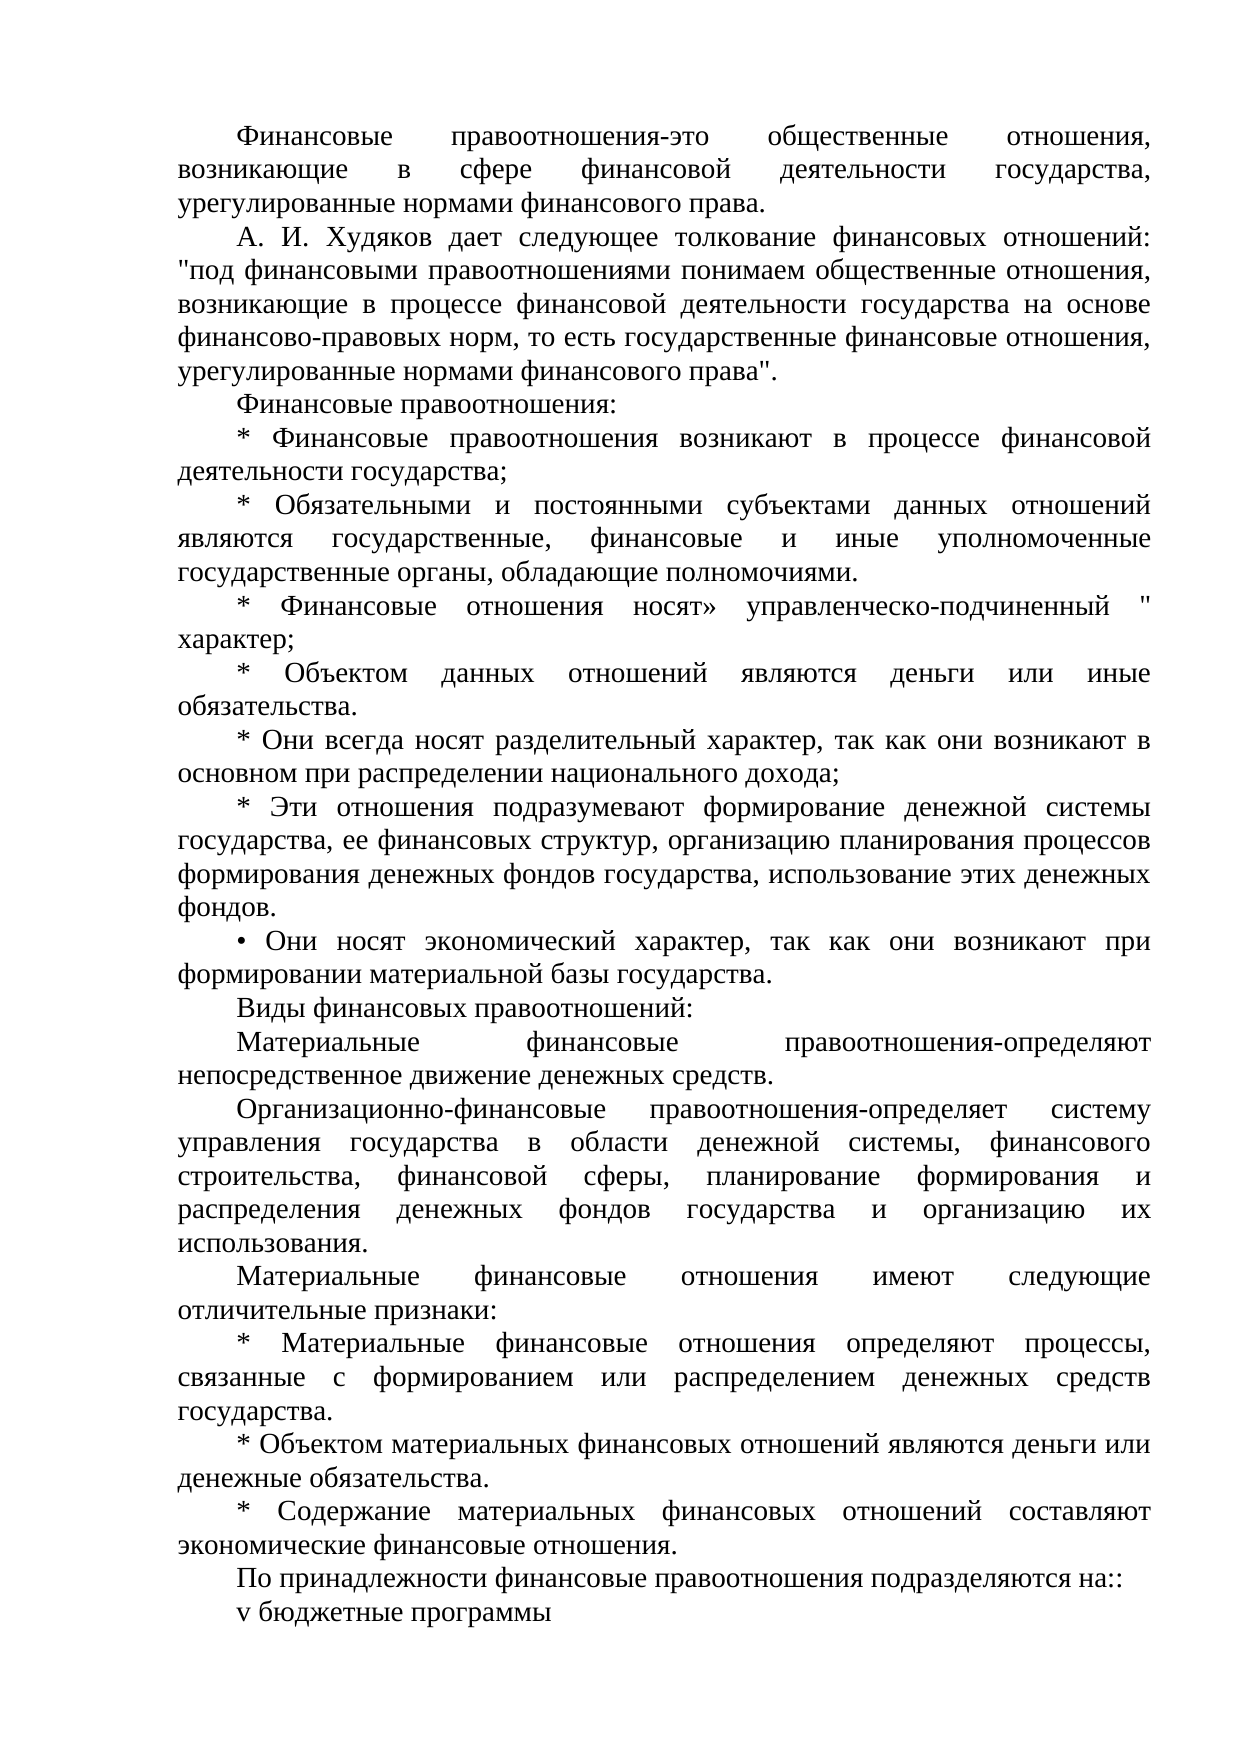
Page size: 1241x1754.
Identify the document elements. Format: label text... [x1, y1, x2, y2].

text * Содержание материальных финансовых отношений составляют экономические финансовые отношения. [177, 1493, 1152, 1560]
text Виды финансовых правоотношений: [177, 990, 1152, 1024]
text Финансовые правоотношения: [177, 386, 1152, 420]
text • Они носят экономический характер, так как они возникают при формировании материальной базы государства. [177, 923, 1152, 990]
text Организационно-финансовые правоотношения-определяет систему управления государства в области денежной системы, финансового строительства, финансовой сферы, планирование формирования и распределения денежных фондов государства и организацию их использования. [177, 1091, 1152, 1258]
text * Объектом данных отношений являются деньги или иные обязательства. [177, 655, 1152, 722]
text * Материальные финансовые отношения определяют процессы, связанные с формированием или распределением денежных средств государства. [177, 1326, 1152, 1426]
text А. И. Худяков дает следующее толкование финансовых отношений: "под финансовыми правоотношениями понимаем общественные отношения, возникающие в процессе финансовой деятельности государства на основе финансово-правовых норм, то есть государственные финансовые отношения, урегулированные нормами финансового права". [177, 219, 1152, 386]
text * Финансовые правоотношения возникают в процессе финансовой деятельности государства; [177, 420, 1152, 487]
text v бюджетные программы [177, 1594, 1152, 1627]
text * Объектом материальных финансовых отношений являются деньги или денежные обязательства. [177, 1426, 1152, 1493]
text Финансовые правоотношения-это общественные отношения, возникающие в сфере финансовой деятельности государства, урегулированные нормами финансового права. [177, 118, 1152, 219]
text Материальные финансовые отношения имеют следующие отличительные признаки: [177, 1258, 1152, 1326]
text * Финансовые отношения носят» управленческо-подчиненный " характер; [177, 588, 1152, 655]
text * Обязательными и постоянными субъектами данных отношений являются государственные, финансовые и иные уполномоченные государственные органы, обладающие полномочиями. [177, 487, 1152, 588]
text * Они всегда носят разделительный характер, так как они возникают в основном при распределении национального дохода; [177, 722, 1152, 789]
text Материальные финансовые правоотношения-определяют непосредственное движение денежных средств. [177, 1024, 1152, 1091]
text По принадлежности финансовые правоотношения подразделяются на:: [177, 1560, 1152, 1594]
text * Эти отношения подразумевают формирование денежной системы государства, ее финансовых структур, организацию планирования процессов формирования денежных фондов государства, использование этих денежных фондов. [177, 789, 1152, 923]
